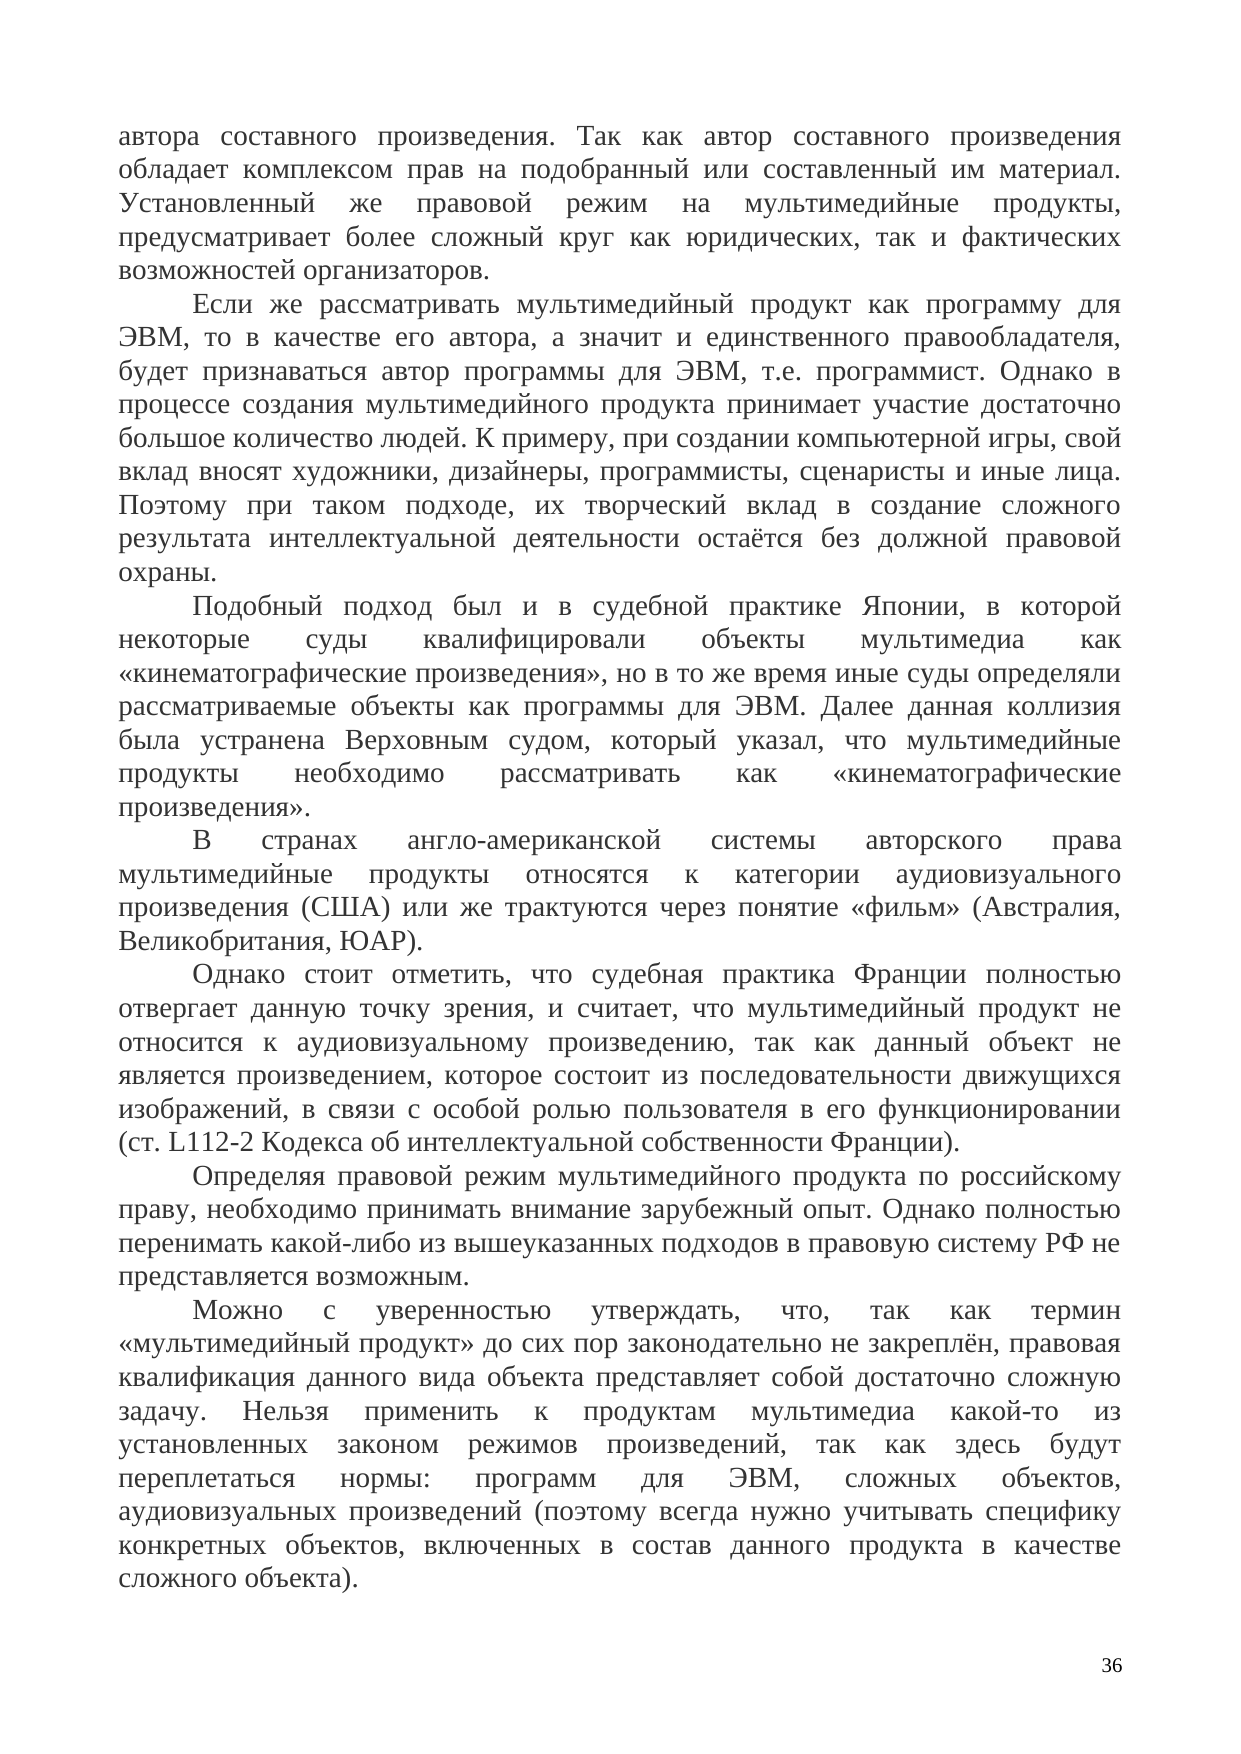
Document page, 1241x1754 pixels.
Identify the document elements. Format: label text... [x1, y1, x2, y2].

text Определяя правовой режим мультимедийного продукта по российскому праву, необходимо принимать внимание зарубежный опыт. Однако полностью перенимать какой-либо из вышеуказанных подходов в правовую систему РФ не представляется возможным. [118, 1158, 1122, 1292]
text Можно с уверенностью утверждать, что, так как термин «мультимедийный продукт» до сих пор законодательно не закреплён, правовая квалификация данного вида объекта представляет собой достаточно сложную задачу. Нельзя применить к продуктам мультимедиа какой-то из установленных законом режимов произведений, так как здесь будут переплетаться нормы: программ для ЭВМ, сложных объектов, аудиовизуальных произведений (поэтому всегда нужно учитывать специфику конкретных объектов, включенных в состав данного продукта в качестве сложного объекта). [118, 1292, 1122, 1594]
text В странах англо-американской системы авторского права мультимедийные продукты относятся к категории аудиовизуального произведения (США) или же трактуются через понятие «фильм» (Австралия, Великобритания, ЮАР). [118, 822, 1122, 957]
text Если же рассматривать мультимедийный продукт как программу для ЭВМ, то в качестве его автора, а значит и единственного правообладателя, будет признаваться автор программы для ЭВМ, т.е. программист. Однако в процессе создания мультимедийного продукта принимает участие достаточно большое количество людей. К примеру, при создании компьютерной игры, свой вклад вносят художники, дизайнеры, программисты, сценаристы и иные лица. Поэтому при таком подходе, их творческий вклад в создание сложного результата интеллектуальной деятельности остаётся без должной правовой охраны. [118, 286, 1122, 588]
text Подобный подход был и в судебной практике Японии, в которой некоторые суды квалифицировали объекты мультимедиа как «кинематографические произведения», но в то же время иные суды определяли рассматриваемые объекты как программы для ЭВМ. Далее данная коллизия была устранена Верховным судом, который указал, что мультимедийные продукты необходимо рассматривать как «кинематографические произведения». [118, 588, 1122, 822]
text Однако стоит отметить, что судебная практика Франции полностью отвергает данную точку зрения, и считает, что мультимедийный продукт не относится к аудиовизуальному произведению, так как данный объект не является произведением, которое состоит из последовательности движущихся изображений, в связи с особой ролью пользователя в его функционировании (ст. L112-2 Кодекса об интеллектуальной собственности Франции). [118, 957, 1122, 1158]
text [118, 118, 1122, 286]
